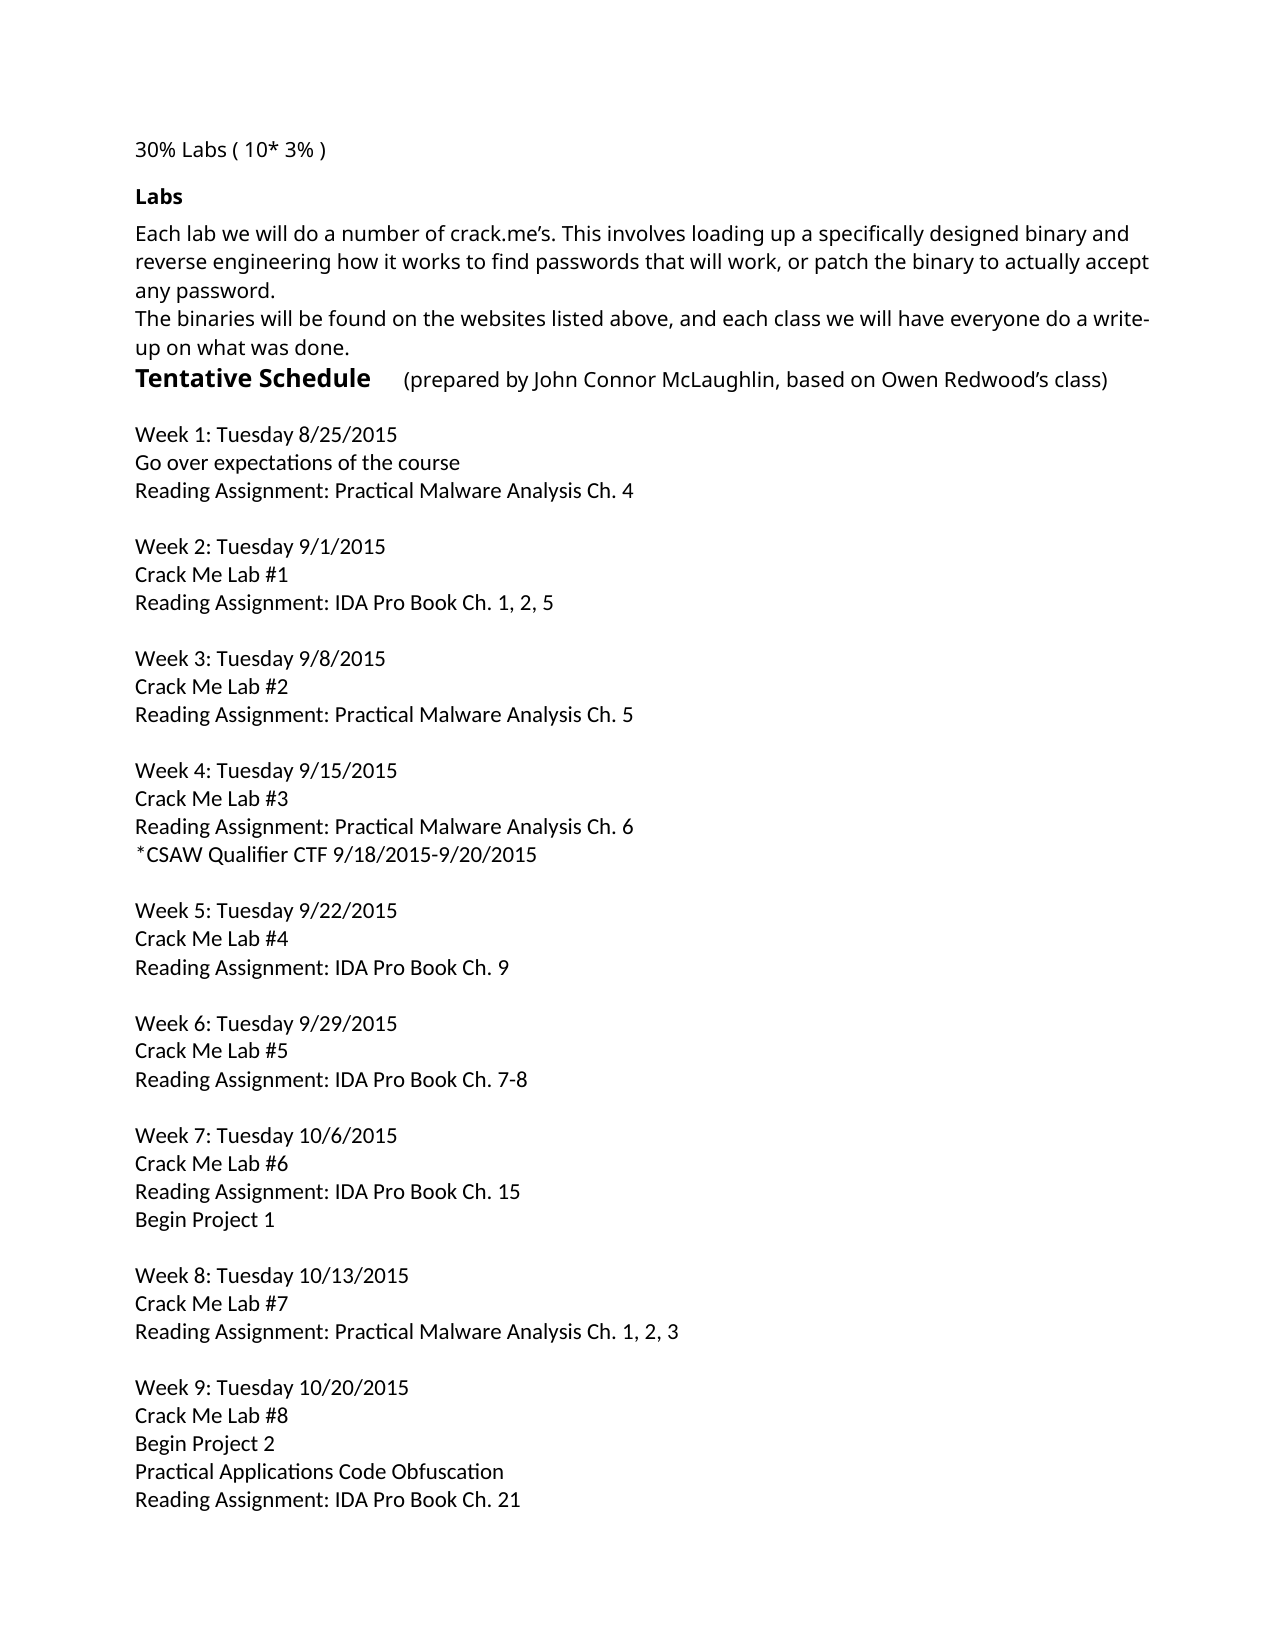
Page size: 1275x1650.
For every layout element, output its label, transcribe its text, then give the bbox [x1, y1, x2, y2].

text Crack Me Lab #4 [135, 924, 1155, 953]
text Go over expectations of the course [135, 448, 1155, 476]
text Crack Me Lab #2 [135, 672, 1155, 700]
text Week 4: Tuesday 9/15/2015 [135, 756, 1155, 784]
text Crack Me Lab #6 [135, 1149, 1155, 1177]
text Reading Assignment: Practical Malware Analysis Ch. 5 [135, 700, 1155, 728]
text Each lab we will do a number of crack.me’s. This involves loading up a specifically designed binary and reverse engineering how it works to find passwords that will work, or patch the binary to actually accept any password. [135, 219, 1155, 304]
text Tentative Schedule (prepared by John Connor McLaughlin, based on Owen Redwood’s class) [135, 361, 1155, 395]
text Reading Assignment: IDA Pro Book Ch. 9 [135, 953, 1155, 981]
text Reading Assignment: Practical Malware Analysis Ch. 6 [135, 812, 1155, 841]
text Reading Assignment: IDA Pro Book Ch. 15 [135, 1177, 1155, 1205]
text Crack Me Lab #3 [135, 784, 1155, 812]
text Week 3: Tuesday 9/8/2015 [135, 644, 1155, 672]
text Crack Me Lab #5 [135, 1037, 1155, 1065]
text Week 5: Tuesday 9/22/2015 [135, 897, 1155, 924]
text Week 7: Tuesday 10/6/2015 [135, 1121, 1155, 1149]
text Week 1: Tuesday 8/25/2015 [135, 420, 1155, 448]
text Begin Project 1 [135, 1205, 1155, 1233]
text *CSAW Qualifier CTF 9/18/2015-9/20/2015 [135, 841, 1155, 868]
text Reading Assignment: IDA Pro Book Ch. 7-8 [135, 1065, 1155, 1093]
text Reading Assignment: Practical Malware Analysis Ch. 4 [135, 476, 1155, 504]
text 30% Labs ( 10* 3% ) [135, 135, 1155, 163]
text Reading Assignment: Practical Malware Analysis Ch. 1, 2, 3 [135, 1317, 1155, 1345]
text Begin Project 2 [135, 1429, 1155, 1457]
text Reading Assignment: IDA Pro Book Ch. 1, 2, 5 [135, 588, 1155, 616]
text Week 2: Tuesday 9/1/2015 [135, 532, 1155, 560]
text Crack Me Lab #1 [135, 560, 1155, 588]
text Crack Me Lab #8 [135, 1401, 1155, 1429]
text Week 6: Tuesday 9/29/2015 [135, 1009, 1155, 1037]
text Week 8: Tuesday 10/13/2015 [135, 1261, 1155, 1289]
text Week 9: Tuesday 10/20/2015 [135, 1373, 1155, 1401]
text Crack Me Lab #7 [135, 1289, 1155, 1317]
text Labs [135, 182, 1155, 211]
text Reading Assignment: IDA Pro Book Ch. 21 [135, 1485, 1155, 1513]
text The binaries will be found on the websites listed above, and each class we will have everyone do a write-up on what was done. [135, 304, 1155, 361]
text Practical Applications Code Obfuscation [135, 1457, 1155, 1485]
